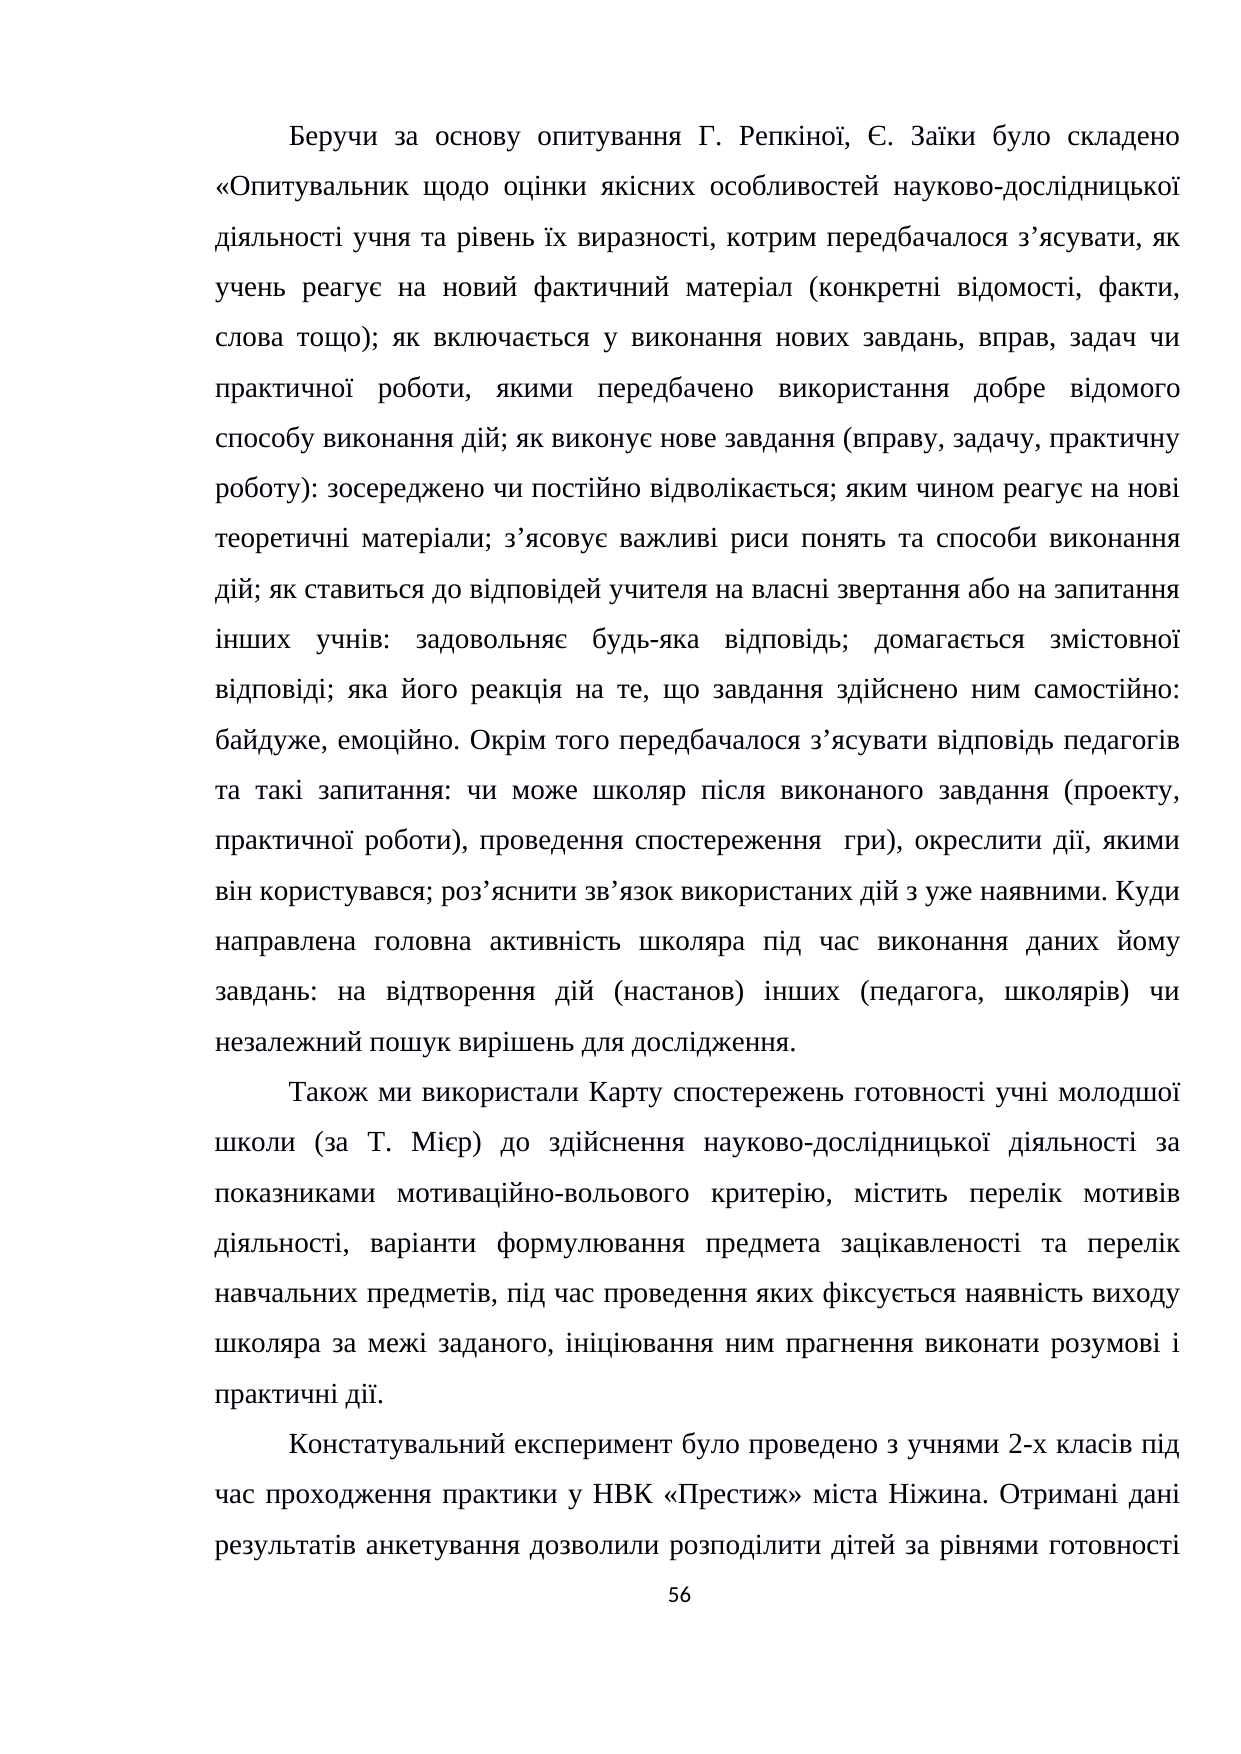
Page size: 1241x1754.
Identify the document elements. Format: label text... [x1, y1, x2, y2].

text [214, 1426, 1181, 1560]
text Беручи за основу опитування Г. Репкіної, Є. Заїки було складено «Опитувальник щодо оцінки якісних особливостей науково-дослідницької діяльності учня та рівень їх виразності, котрим передбачалося з’ясувати, як учень реагує на новий фактичний матеріал (конкретні відомості, факти, слова тощо); як включається у виконання нових завдань, вправ, задач чи практичної роботи, якими передбачено використання добре відомого способу виконання дій; як виконує нове завдання (вправу, задачу, практичну роботу): зосереджено чи постійно відволікається; яким чином реагує на нові теоретичні матеріали; з’ясовує важливі риси понять та способи виконання дій; як ставиться до відповідей учителя на власні звертання або на запитання інших учнів: задовольняє будь-яка відповідь; домагається змістовної відповіді; яка його реакція на те, що завдання здійснено ним самостійно: байдуже, емоційно. Окрім того передбачалося з’ясувати відповідь педагогів та такі запитання: чи може школяр після виконаного завдання (проекту, практичної роботи), проведення спостереження гри), окреслити дії, якими він користувався; роз’яснити зв’язок використаних дій з уже наявними. Куди направлена головна активність школяра під час виконання даних йому завдань: на відтворення дій (настанов) інших (педагога, школярів) чи незалежний пошук вирішень для дослідження. [215, 118, 1181, 1057]
text Також ми використали Карту спостережень готовності учні молодшої школи (за Т. Мієр) до здійснення науково-дослідницької діяльності за показниками мотиваційно-вольового критерію, містить перелік мотивів діяльності, варіанти формулювання предмета зацікавленості та перелік навчальних предметів, під час проведення яких фіксується наявність виходу школяра за межі заданого, ініціювання ним прагнення виконати розумові і практичні дії. [214, 1074, 1181, 1409]
